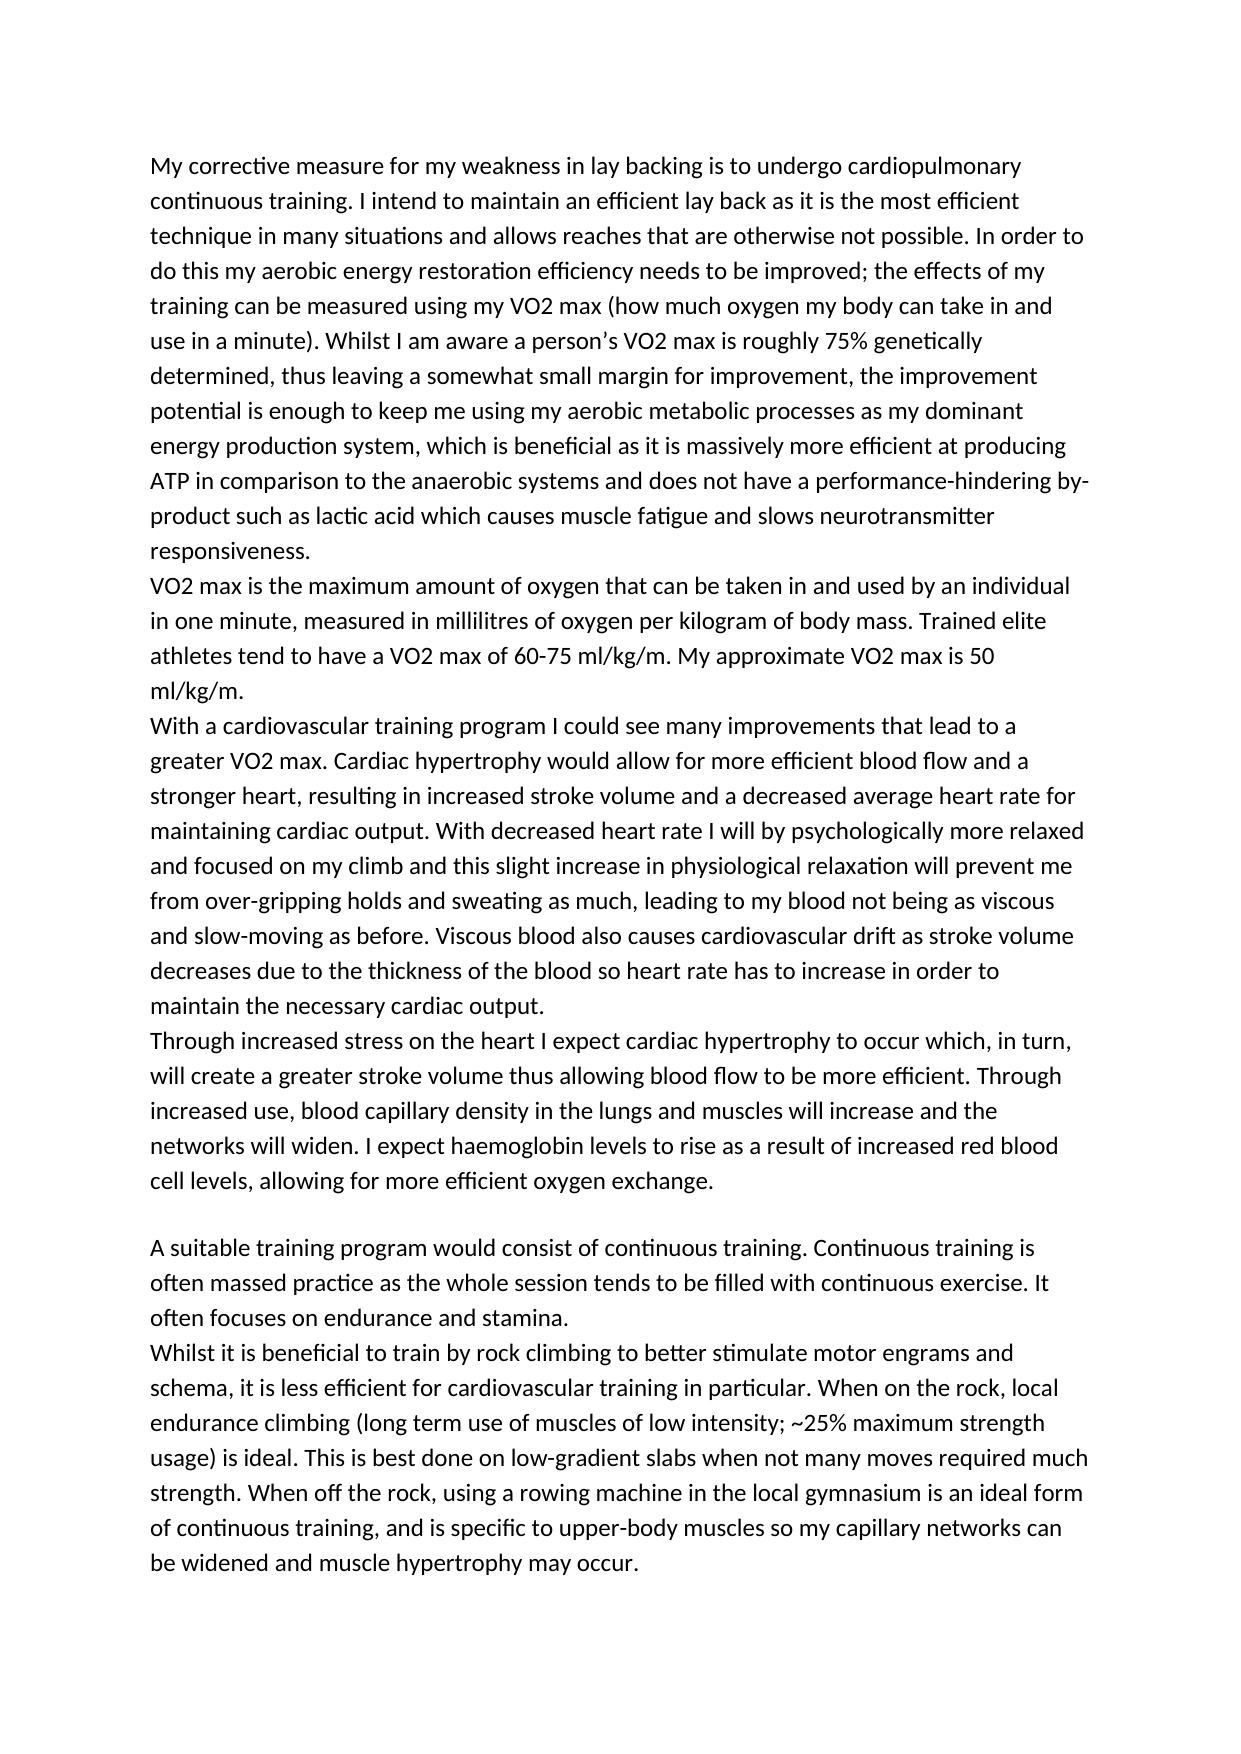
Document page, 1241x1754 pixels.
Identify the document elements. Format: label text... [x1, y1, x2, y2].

text Whilst it is beneficial to train by rock climbing to better stimulate motor engrams and schema, it is less efficient for cardiovascular training in particular. When on the rock, local endurance climbing (long term use of muscles of low intensity; ~25% maximum strength usage) is ideal. This is best done on low-gradient slabs when not many moves required much strength. When off the rock, using a rowing machine in the local gymnasium is an ideal form of continuous training, and is specific to upper-body muscles so my capillary networks can be widened and muscle hypertrophy may occur. [150, 1337, 1090, 1578]
text Through increased stress on the heart I expect cardiac hypertrophy to occur which, in turn, will create a greater stroke volume thus allowing blood flow to be more efficient. Through increased use, blood capillary density in the lungs and muscles will increase and the networks will widen. I expect haemoglobin levels to rise as a result of increased red blood cell levels, allowing for more efficient oxygen exchange. [150, 1025, 1090, 1196]
text My corrective measure for my weakness in lay backing is to undergo cardiopulmonary continuous training. I intend to maintain an efficient lay back as it is the most efficient technique in many situations and allows reaches that are otherwise not possible. In order to do this my aerobic energy restoration efficiency needs to be improved; the effects of my training can be measured using my VO2 max (how much oxygen my body can take in and use in a minute). Whilst I am aware a person’s VO2 max is roughly 75% genetically determined, thus leaving a somewhat small margin for improvement, the improvement potential is enough to keep me using my aerobic metabolic processes as my dominant energy production system, which is beneficial as it is massively more efficient at producing ATP in comparison to the anaerobic systems and does not have a performance-hindering by-product such as lactic acid which causes muscle fatigue and slows neurotransmitter responsiveness. [150, 150, 1090, 566]
text VO2 max is the maximum amount of oxygen that can be taken in and used by an individual in one minute, measured in millilitres of oxygen per kilogram of body mass. Trained elite athletes tend to have a VO2 max of 60-75 ml/kg/m. My approximate VO2 max is 50 ml/kg/m. [150, 570, 1090, 706]
text With a cardiovascular training program I could see many improvements that lead to a greater VO2 max. Cardiac hypertrophy would allow for more efficient blood flow and a stronger heart, resulting in increased stroke volume and a decreased average heart rate for maintaining cardiac output. With decreased heart rate I will by psychologically more relaxed and focused on my climb and this slight increase in physiological relaxation will prevent me from over-gripping holds and sweating as much, leading to my blood not being as viscous and slow-moving as before. Viscous blood also causes cardiovascular drift as stroke volume decreases due to the thickness of the blood so heart rate has to increase in order to maintain the necessary cardiac output. [150, 710, 1090, 1021]
text A suitable training program would consist of continuous training. Continuous training is often massed practice as the whole session tends to be filled with continuous exercise. It often focuses on endurance and stamina. [150, 1232, 1090, 1333]
